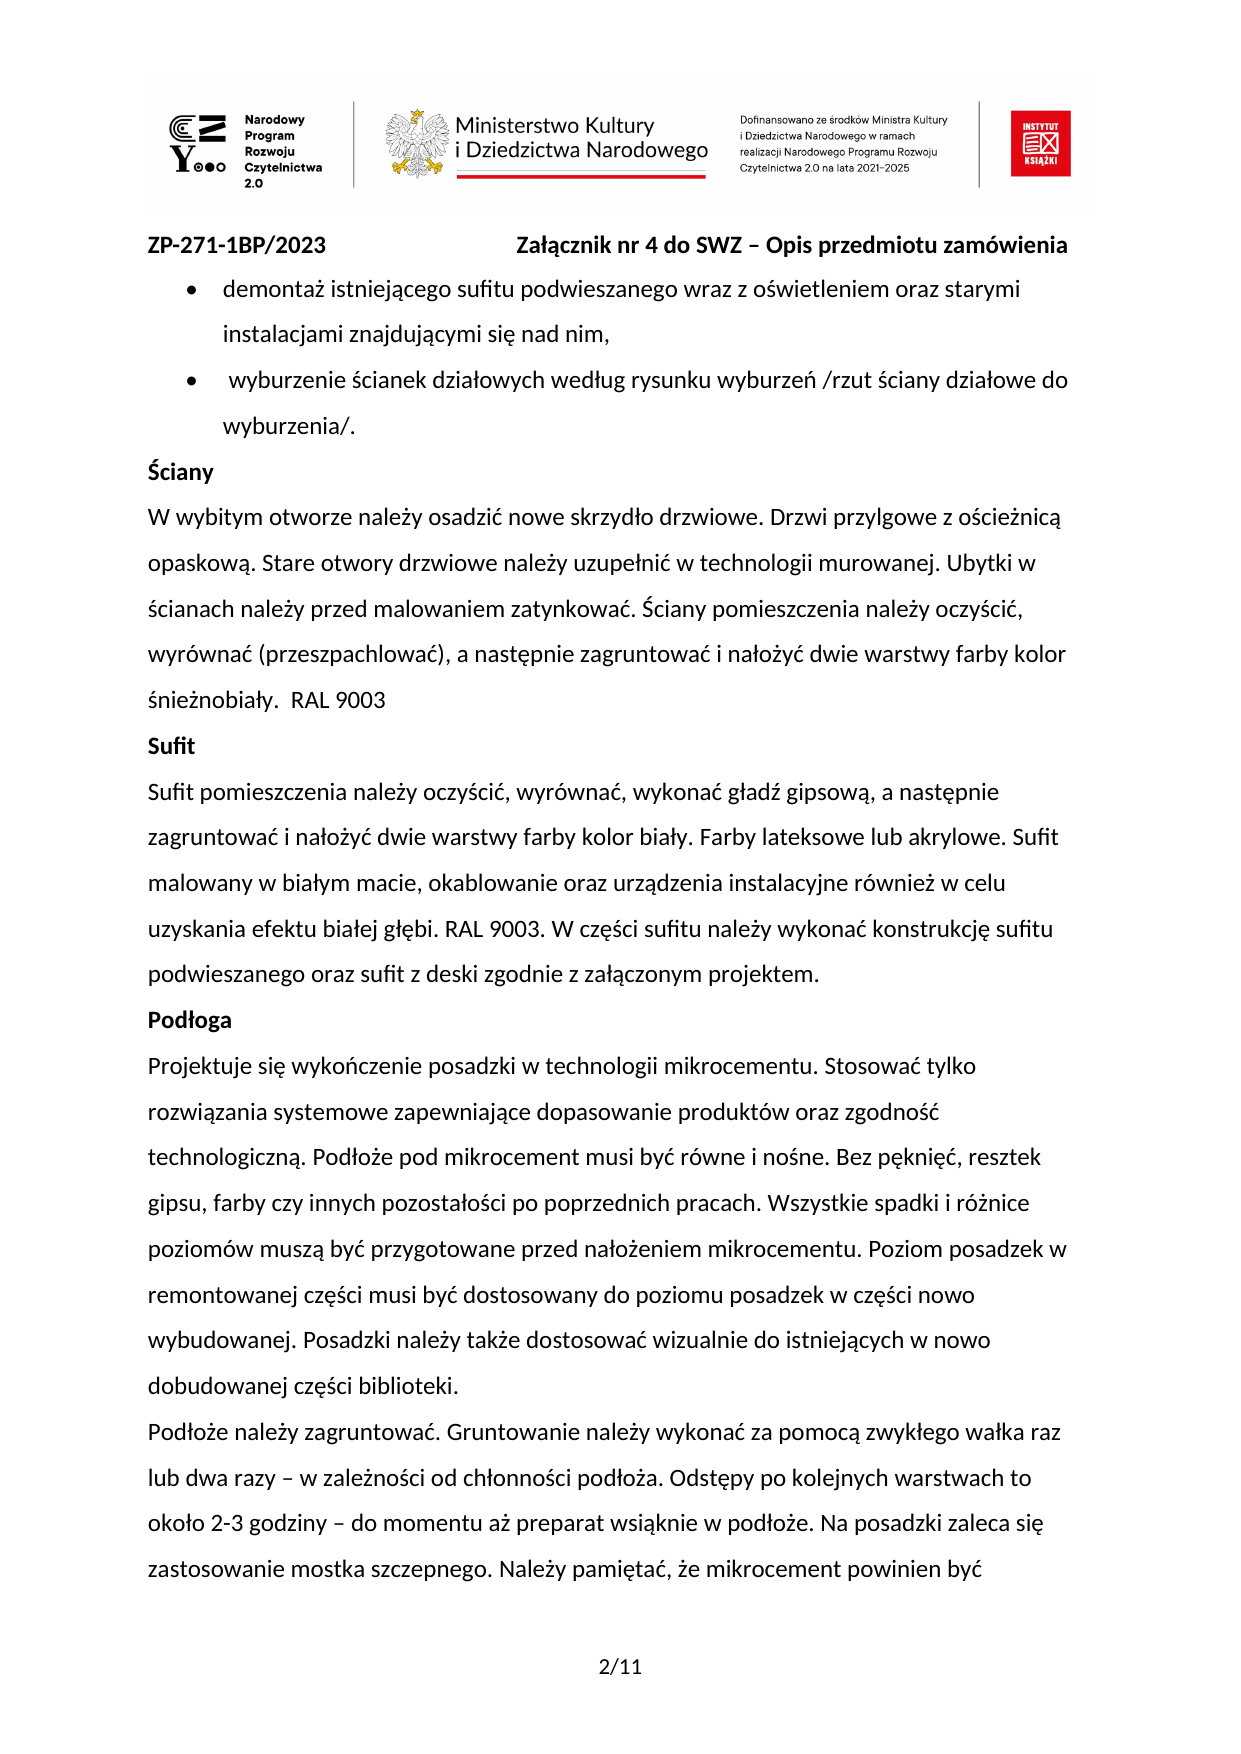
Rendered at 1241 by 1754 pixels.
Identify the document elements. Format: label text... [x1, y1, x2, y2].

text Projektuje się wykończenie posadzki w technologii mikrocementu. Stosować tylko rozwiązania systemowe zapewniające dopasowanie produktów oraz zgodność technologiczną. Podłoże pod mikrocement musi być równe i nośne. Bez pęknięć, resztek gipsu, farby czy innych pozostałości po poprzednich pracach. Wszystkie spadki i różnice poziomów muszą być przygotowane przed nałożeniem mikrocementu. Poziom posadzek w remontowanej części musi być dostosowany do poziomu posadzek w części nowo wybudowanej. Posadzki należy także dostosować wizualnie do istniejących w nowo dobudowanej części biblioteki. [148, 1050, 1093, 1401]
text Sufit [148, 730, 1093, 761]
text W wybitym otworze należy osadzić nowe skrzydło drzwiowe. Drzwi przylgowe z ościeżnicą [148, 501, 1093, 532]
list demontaż istniejącego sufitu podwieszanego wraz z oświetleniem oraz starymi instalacjami znajdującymi się nad nim, [185, 273, 1093, 349]
picture [147, 73, 1093, 216]
text Podłoga [148, 1004, 1093, 1035]
text Ściany [148, 456, 1093, 486]
list wyburzenie ścianek działowych według rysunku wyburzeń /rzut ściany działowe do wyburzenia/. [185, 364, 1093, 440]
text opaskową. Stare otwory drzwiowe należy uzupełnić w technologii murowanej. Ubytki w ścianach należy przed malowaniem zatynkować. Ściany pomieszczenia należy oczyścić, wyrównać (przeszpachlować), a następnie zagruntować i nałożyć dwie warstwy farby kolor śnieżnobiały. RAL 9003 [148, 547, 1093, 715]
text Sufit pomieszczenia należy oczyścić, wyrównać, wykonać gładź gipsową, a następnie zagruntować i nałożyć dwie warstwy farby kolor biały. Farby lateksowe lub akrylowe. Sufit malowany w białym macie, okablowanie oraz urządzenia instalacyjne również w celu uzyskania efektu białej głębi. RAL 9003. W części sufitu należy wykonać konstrukcję sufitu podwieszanego oraz sufit z deski zgodnie z załączonym projektem. [148, 776, 1093, 989]
